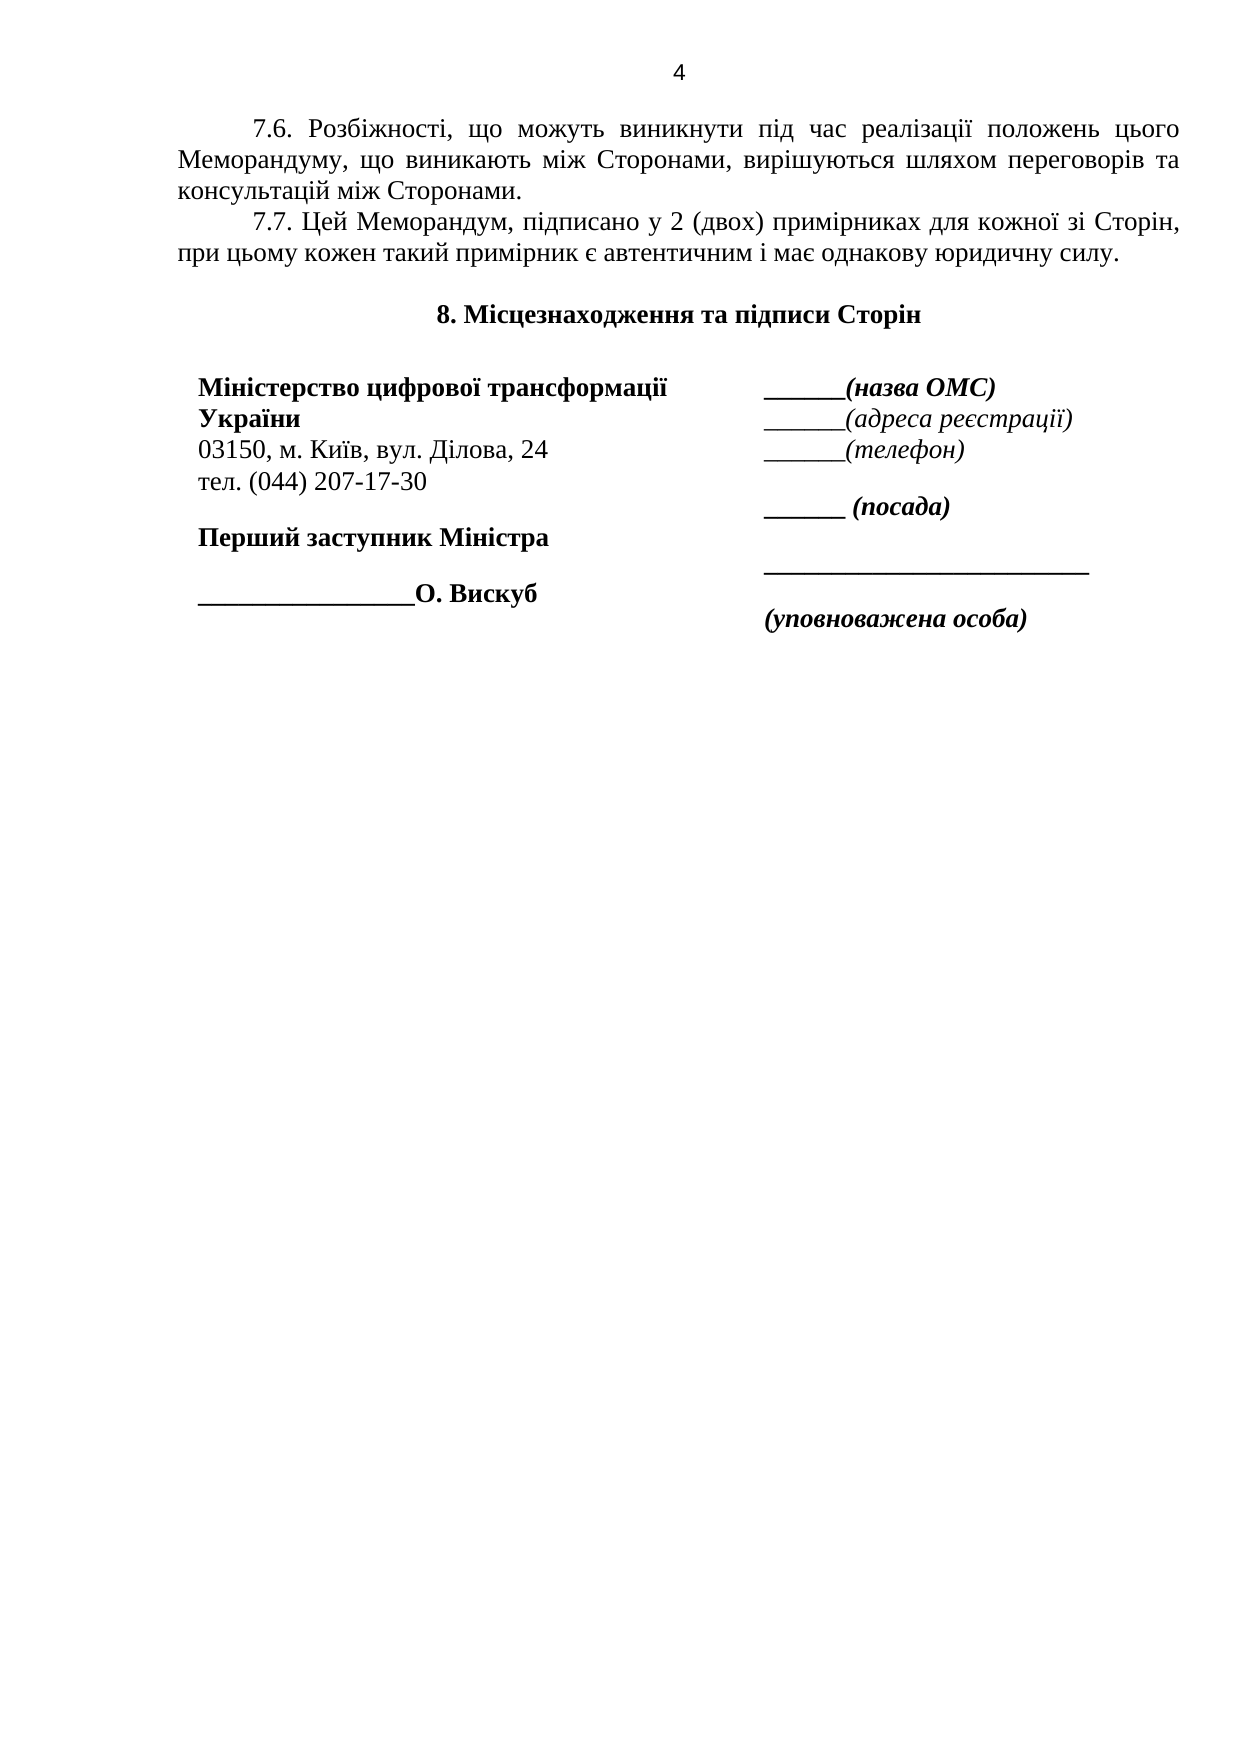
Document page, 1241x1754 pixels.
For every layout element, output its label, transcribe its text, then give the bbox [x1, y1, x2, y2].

text 7.7. Цей Меморандум, підписано у 2 (двох) примірниках для кожної зі Сторін, при цьому кожен такий примірник є автентичним і має однакову юридичну силу. [177, 205, 1181, 267]
text 8. Місцезнаходження та підписи Сторін [177, 299, 1181, 330]
table_header [177, 330, 1167, 945]
text 7.6. Розбіжності, що можуть виникнути під час реалізації положень цього Меморандуму, що виникають між Сторонами, вирішуються шляхом переговорів та консультацій між Сторонами. [177, 112, 1181, 205]
